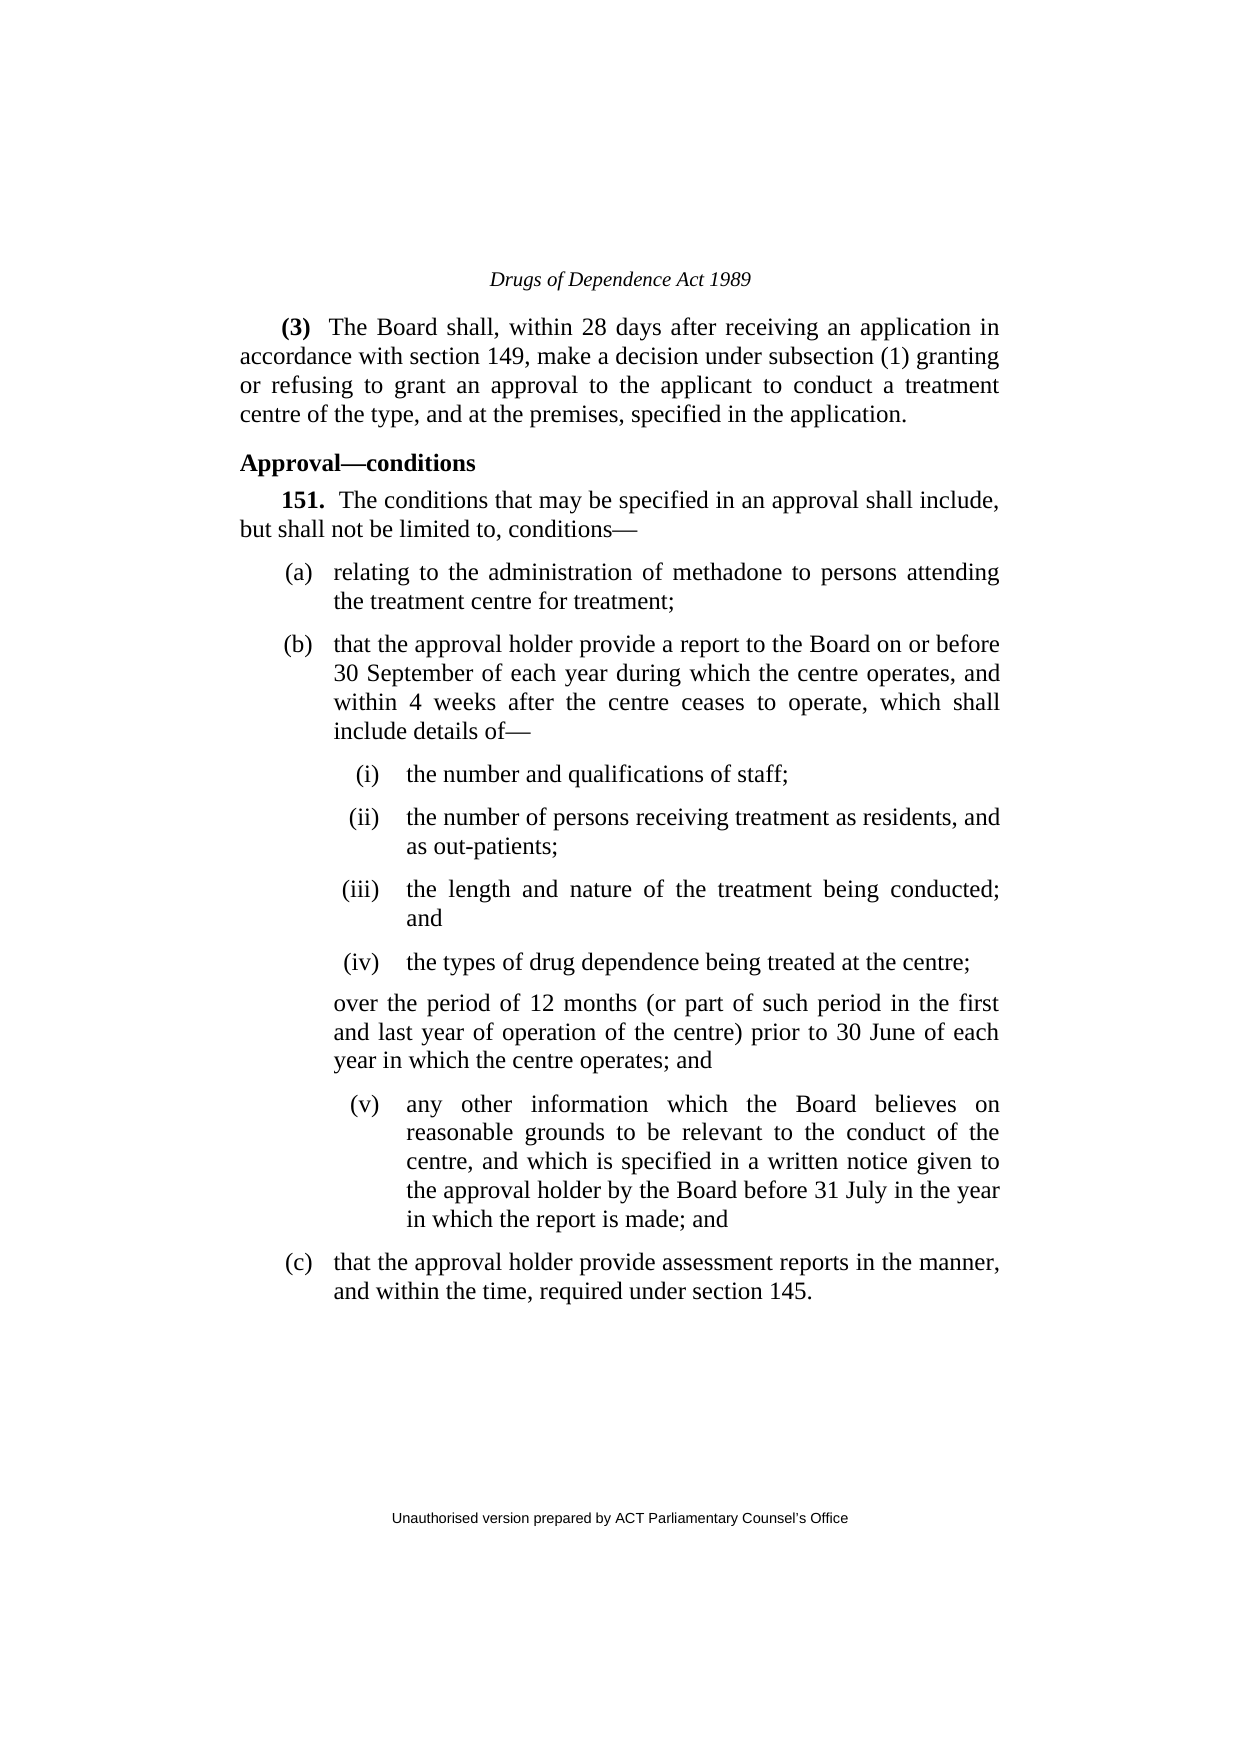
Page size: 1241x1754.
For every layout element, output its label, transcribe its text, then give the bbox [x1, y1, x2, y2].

text 151. The conditions that may be specified in an approval shall include, but shall not be limited to, conditions— [239, 485, 1001, 543]
text (a) relating to the administration of methadone to persons attending the treatment centre for treatment; [239, 557, 1001, 615]
text (v) any other information which the Board believes on reasonable grounds to be relevant to the conduct of the centre, and which is specified in a written notice given to the approval holder by the Board before 31 July in the year in which the report is made; and [239, 1089, 1001, 1232]
subtitle Approval—conditions [239, 448, 1001, 477]
text (b) that the approval holder provide a report to the Board on or before 30 September of each year during which the centre operates, and within 4 weeks after the centre ceases to operate, which shall include details of— [239, 629, 1001, 744]
text (ii) the number of persons receiving treatment as residents, and as out-patients; [239, 802, 1001, 860]
text (iii) the length and nature of the treatment being conducted; and [239, 874, 1001, 932]
text (c) that the approval holder provide assessment reports in the manner, and within the time, required under section 145. [239, 1247, 1001, 1304]
text (3) The Board shall, within 28 days after receiving an application in accordance with section 149, make a decision under subsection (1) granting or refusing to grant an approval to the applicant to conduct a treatment centre of the type, and at the premises, specified in the application. [239, 312, 1001, 427]
text over the period of 12 months (or part of such period in the first and last year of operation of the centre) prior to 30 June of each year in which the centre operates; and [333, 988, 1001, 1074]
text (iv) the types of drug dependence being treated at the centre; [239, 947, 1001, 975]
text (i) the number and qualifications of staff; [239, 759, 1001, 788]
